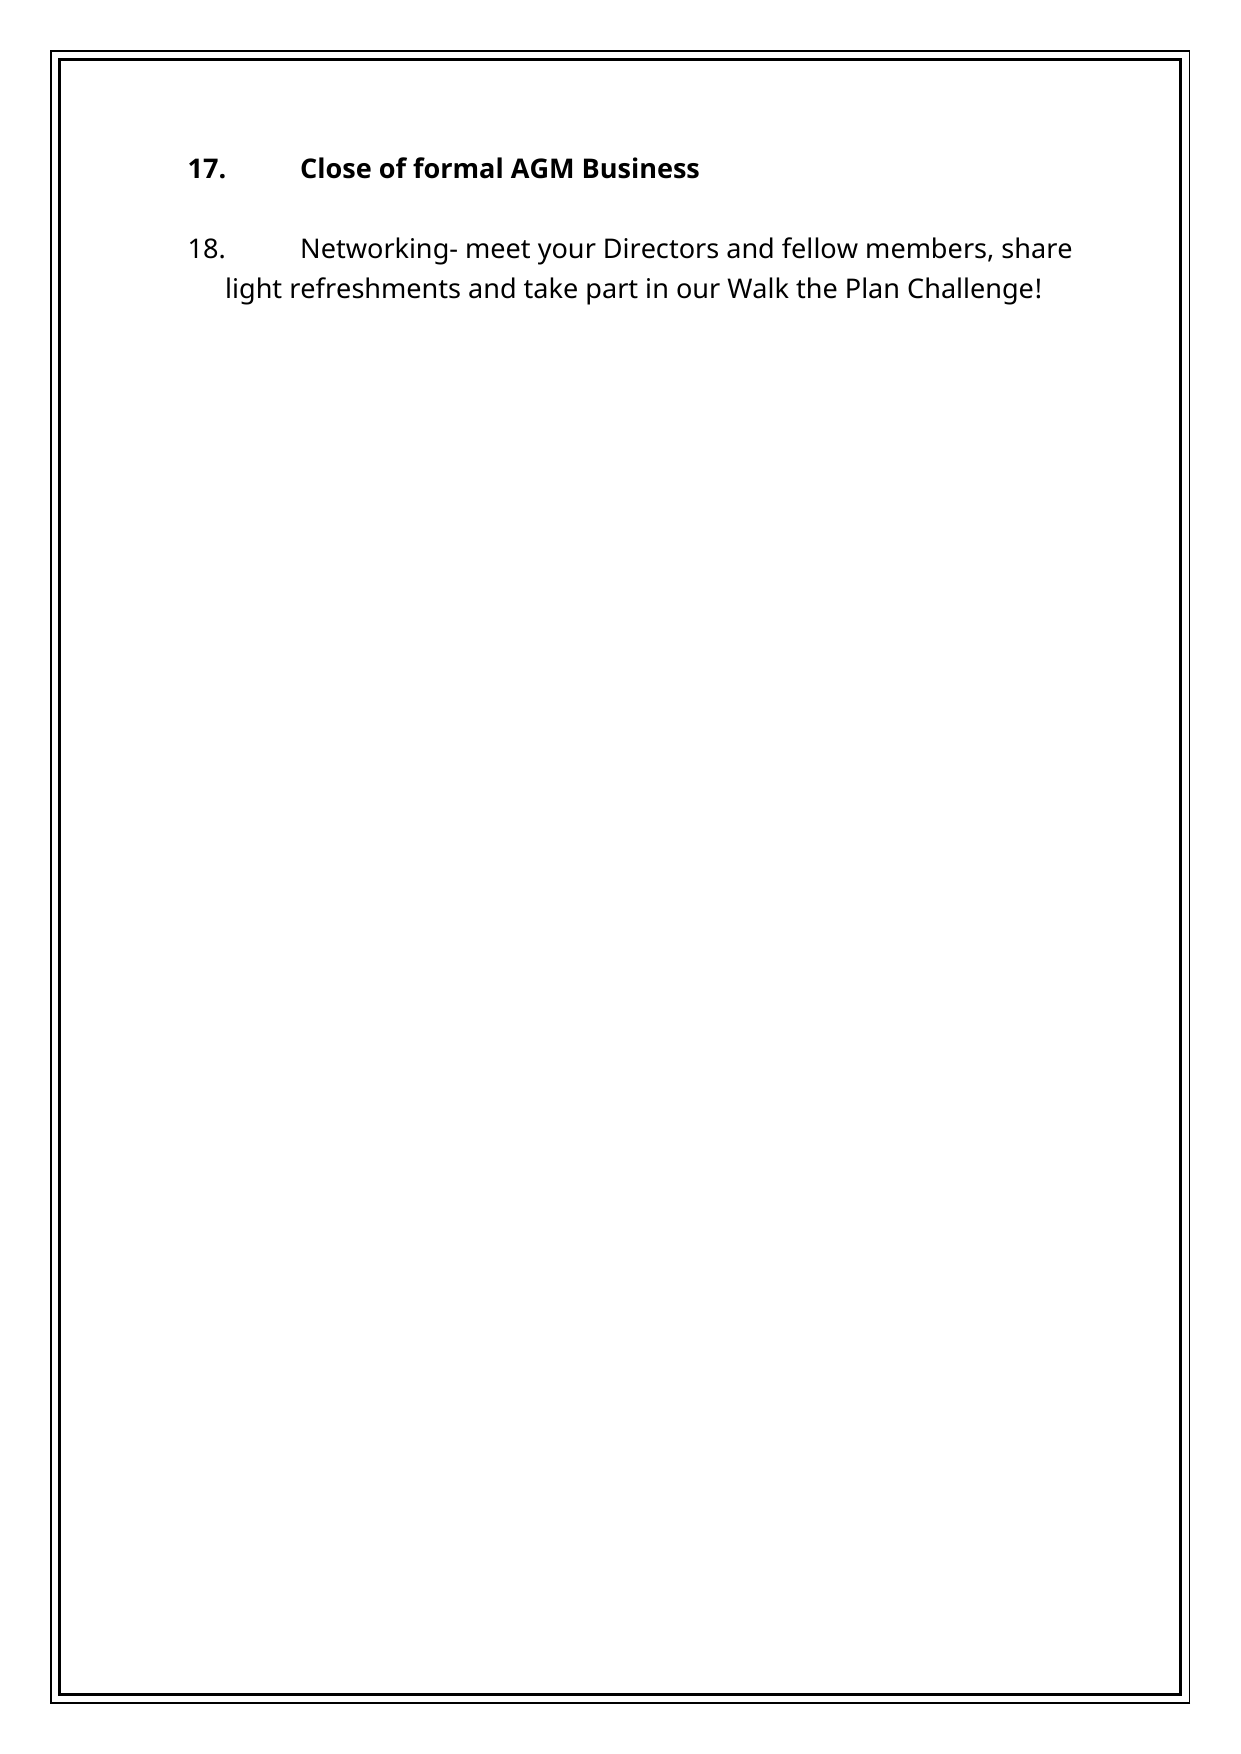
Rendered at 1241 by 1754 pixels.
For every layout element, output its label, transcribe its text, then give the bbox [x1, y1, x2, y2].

list Close of formal AGM Business [187, 150, 1090, 187]
list Networking- meet your Directors and fellow members, share light refreshments and take part in our Walk the Plan Challenge! [187, 229, 1090, 306]
